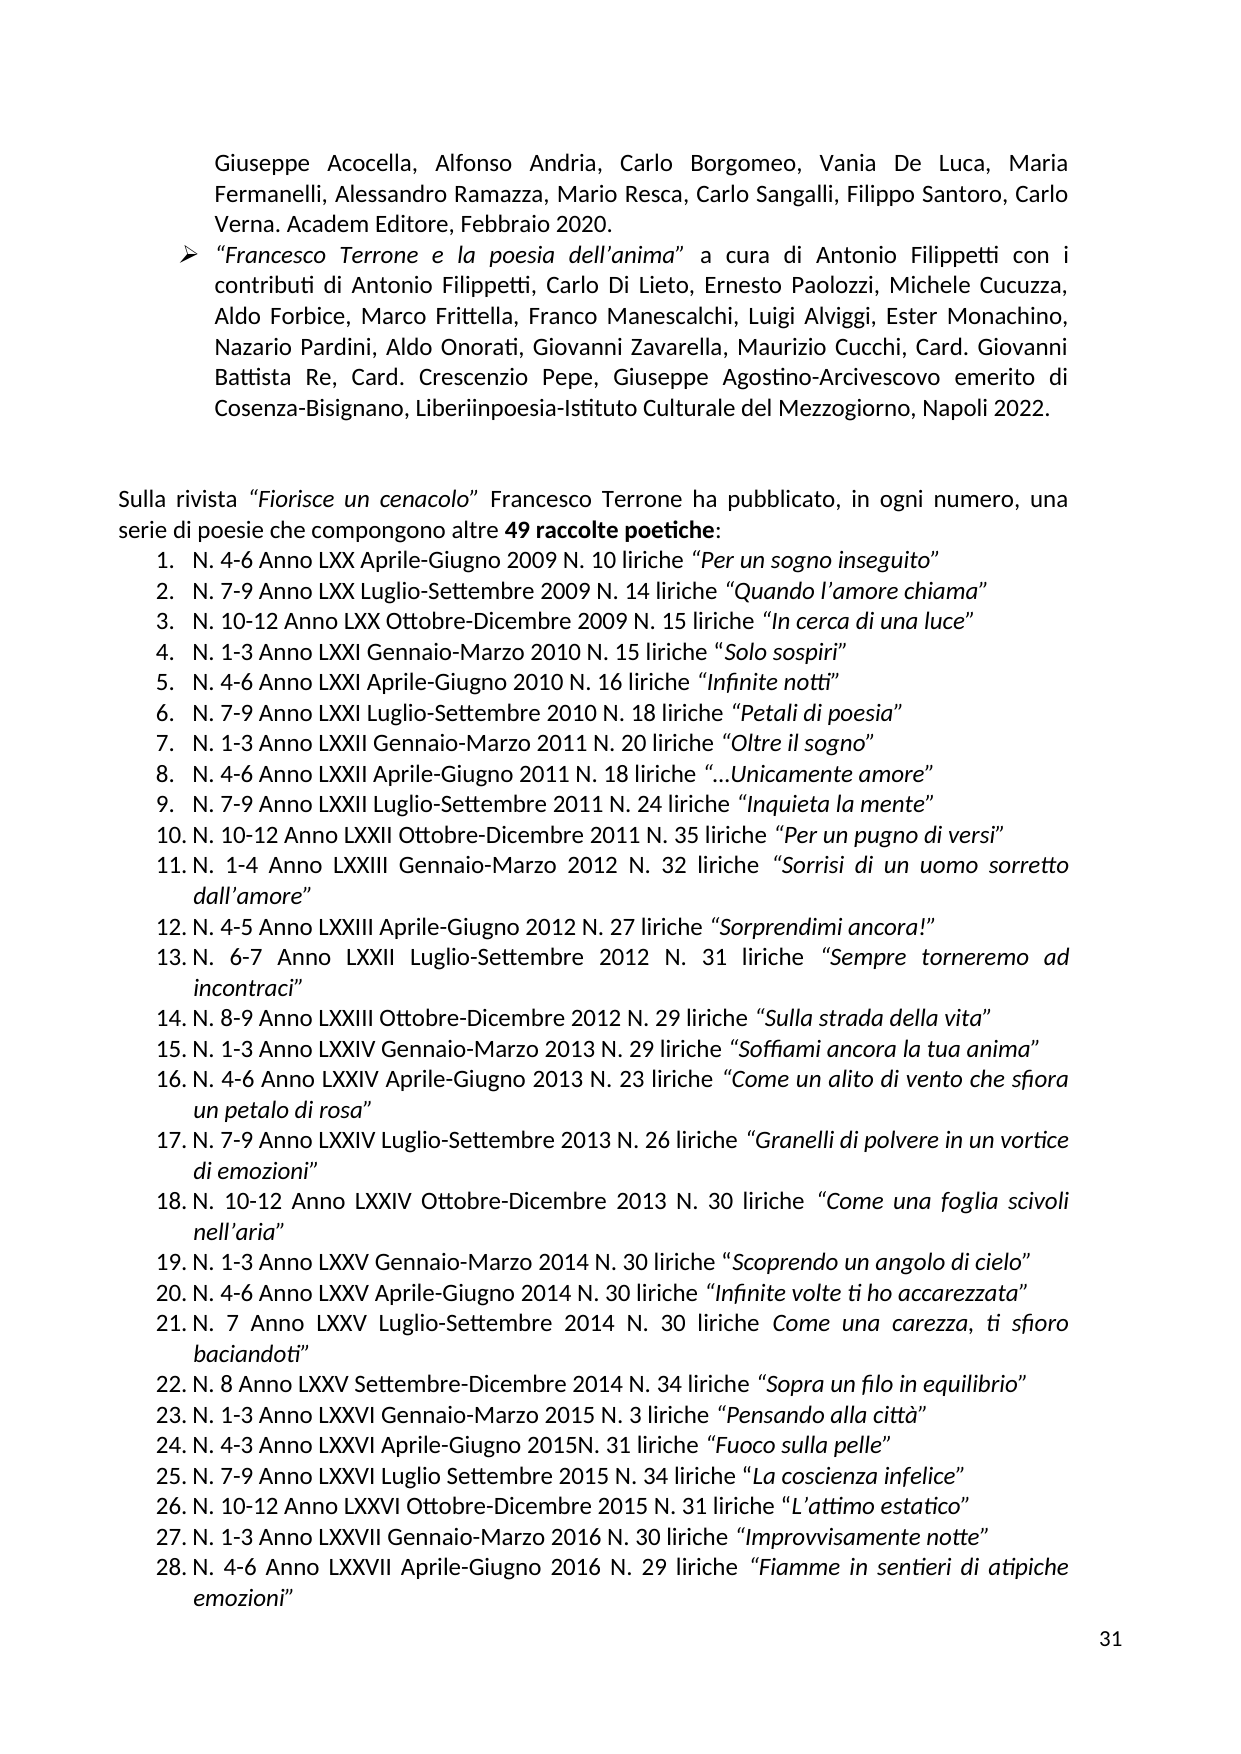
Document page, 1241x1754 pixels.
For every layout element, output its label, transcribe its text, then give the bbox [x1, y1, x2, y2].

list N. 1-4 Anno LXXIII Gennaio-Marzo 2012 N. 32 liriche “Sorrisi di un uomo sorretto dall’amore” [156, 849, 1069, 911]
list N. 10-12 Anno LXXVI Ottobre-Dicembre 2015 N. 31 liriche “L’attimo estatico” [156, 1491, 1069, 1521]
list N. 10-12 Anno LXXIV Ottobre-Dicembre 2013 N. 30 liriche “Come una foglia scivoli nell’aria” [156, 1185, 1069, 1246]
text Sulla rivista “Fiorisce un cenacolo” Francesco Terrone ha pubblicato, in ogni numero, una serie di poesie che compongono altre 49 raccolte poetiche: [118, 483, 1069, 544]
list “Francesco Terrone e la poesia dell’anima” a cura di Antonio Filippetti con i contributi di Antonio Filippetti, Carlo Di Lieto, Ernesto Paolozzi, Michele Cucuzza, Aldo Forbice, Marco Frittella, Franco Manescalchi, Luigi Alviggi, Ester Monachino, Nazario Pardini, Aldo Onorati, Giovanni Zavarella, Maurizio Cucchi, Card. Giovanni Battista Re, Card. Crescenzio Pepe, Giuseppe Agostino-Arcivescovo emerito di Cosenza-Bisignano, Liberiinpoesia-Istituto Culturale del Mezzogiorno, Napoli 2022. [177, 239, 1069, 422]
list N. 7 Anno LXXV Luglio-Settembre 2014 N. 30 liriche Come una carezza, ti sfioro baciandoti” [156, 1307, 1069, 1368]
list N. 8 Anno LXXV Settembre-Dicembre 2014 N. 34 liriche “Sopra un filo in equilibrio” [156, 1368, 1069, 1399]
list N. 4-6 Anno LXXV Aprile-Giugno 2014 N. 30 liriche “Infinite volte ti ho accarezzata” [156, 1277, 1069, 1307]
list N. 4-6 Anno LXXVII Aprile-Giugno 2016 N. 29 liriche “Fiamme in sentieri di atipiche emozioni” [156, 1552, 1069, 1613]
list N. 4-6 Anno LXXII Aprile-Giugno 2011 N. 18 liriche “…Unicamente amore” [156, 758, 1069, 788]
list N. 10-12 Anno LXXII Ottobre-Dicembre 2011 N. 35 liriche “Per un pugno di versi” [156, 819, 1069, 849]
list N. 1-3 Anno LXXV Gennaio-Marzo 2014 N. 30 liriche “Scoprendo un angolo di cielo” [156, 1246, 1069, 1277]
list N. 1-3 Anno LXXI Gennaio-Marzo 2010 N. 15 liriche “Solo sospiri” [156, 636, 1069, 666]
list N. 4-6 Anno LXXI Aprile-Giugno 2010 N. 16 liriche “Infinite notti” [156, 666, 1069, 697]
list N. 10-12 Anno LXX Ottobre-Dicembre 2009 N. 15 liriche “In cerca di una luce” [156, 605, 1069, 636]
list N. 8-9 Anno LXXIII Ottobre-Dicembre 2012 N. 29 liriche “Sulla strada della vita” [156, 1002, 1069, 1033]
list N. 1-3 Anno LXXVI Gennaio-Marzo 2015 N. 3 liriche “Pensando alla città” [156, 1399, 1069, 1429]
list N. 7-9 Anno LXXIV Luglio-Settembre 2013 N. 26 liriche “Granelli di polvere in un vortice di emozioni” [156, 1124, 1069, 1185]
list N. 1-3 Anno LXXIV Gennaio-Marzo 2013 N. 29 liriche “Soffiami ancora la tua anima” [156, 1033, 1069, 1063]
list N. 1-3 Anno LXXVII Gennaio-Marzo 2016 N. 30 liriche “Improvvisamente notte” [156, 1521, 1069, 1552]
list N. 4-3 Anno LXXVI Aprile-Giugno 2015N. 31 liriche “Fuoco sulla pelle” [156, 1429, 1069, 1460]
list N. 4-6 Anno LXXIV Aprile-Giugno 2013 N. 23 liriche “Come un alito di vento che sfiora un petalo di rosa” [156, 1063, 1069, 1124]
list N. 7-9 Anno LXXVI Luglio Settembre 2015 N. 34 liriche “La coscienza infelice” [156, 1460, 1069, 1491]
list N. 6-7 Anno LXXII Luglio-Settembre 2012 N. 31 liriche “Sempre torneremo ad incontraci” [156, 941, 1069, 1002]
list N. 4-5 Anno LXXIII Aprile-Giugno 2012 N. 27 liriche “Sorprendimi ancora!” [156, 911, 1069, 941]
list N. 1-3 Anno LXXII Gennaio-Marzo 2011 N. 20 liriche “Oltre il sogno” [156, 727, 1069, 758]
list N. 7-9 Anno LXX Luglio-Settembre 2009 N. 14 liriche “Quando l’amore chiama” [156, 575, 1069, 605]
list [177, 148, 1069, 239]
list N. 7-9 Anno LXXI Luglio-Settembre 2010 N. 18 liriche “Petali di poesia” [156, 697, 1069, 727]
list N. 4-6 Anno LXX Aprile-Giugno 2009 N. 10 liriche “Per un sogno inseguito” [156, 544, 1069, 575]
list N. 7-9 Anno LXXII Luglio-Settembre 2011 N. 24 liriche “Inquieta la mente” [156, 788, 1069, 819]
